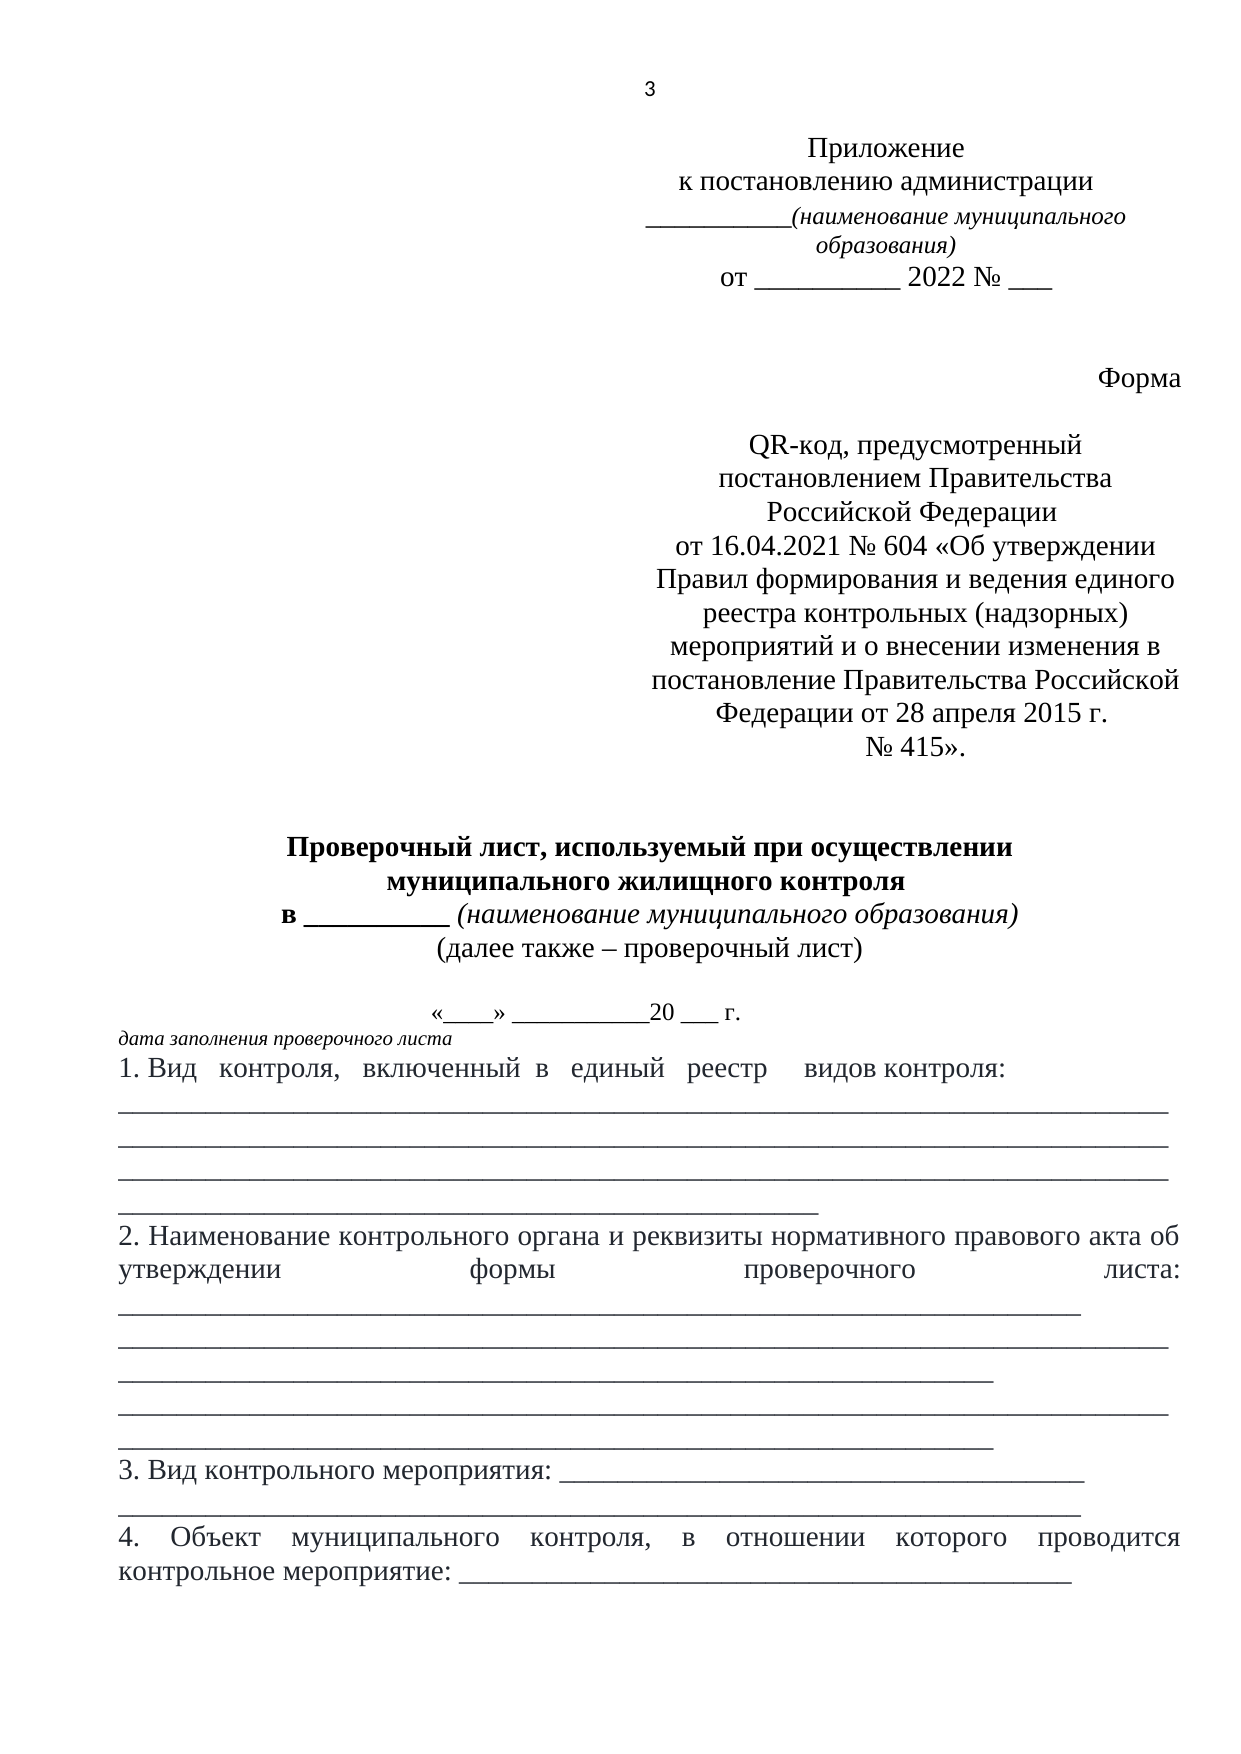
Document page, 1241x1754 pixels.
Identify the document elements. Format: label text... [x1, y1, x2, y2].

text ________________________________________________________________________________________________________________________________________________________________________________________________________________________________________________________________________ [118, 1083, 1181, 1218]
text дата заполнения проверочного листа [118, 1026, 1181, 1050]
text от __________ 2022 № ___ [591, 259, 1181, 293]
text ____________________________________________________________________________________________________________________________________ [118, 1318, 1181, 1385]
text Проверочный лист, используемый при осуществлении муниципального жилищного контроля в __________ (наименование муниципального образования) (далее также – проверочный лист) [118, 829, 1181, 964]
text 3. Вид контрольного мероприятия: ____________________________________ [118, 1452, 1181, 1486]
text __________________________________________________________________ [118, 1486, 1181, 1519]
text 2. Наименование контрольного органа и реквизиты нормативного правового акта об утверждении формы проверочного листа: __________________________________________________________________ [118, 1218, 1181, 1318]
text к постановлению администрации __________(наименование муниципального образования) [591, 163, 1181, 259]
text 4. Объект муниципального контроля, в отношении которого проводится контрольное мероприятие: __________________________________________ [118, 1519, 1181, 1587]
text Приложение [591, 130, 1181, 163]
text Форма [118, 360, 1181, 393]
text ____________________________________________________________________________________________________________________________________ [118, 1385, 1181, 1452]
text QR-код, предусмотренный постановлением Правительства Российской Федерации от 16.04.2021 № 604 «Об утверждении Правил формирования и ведения единого реестра контрольных (надзорных) мероприятий и о внесении изменения в постановление Правительства Российской Федерации от 28 апреля 2015 г. № 415». [650, 427, 1181, 762]
text «____» ___________20 ___ г. [118, 997, 1181, 1026]
text 1. Вид контроля, включенный в единый реестр видов контроля: [118, 1050, 1181, 1083]
